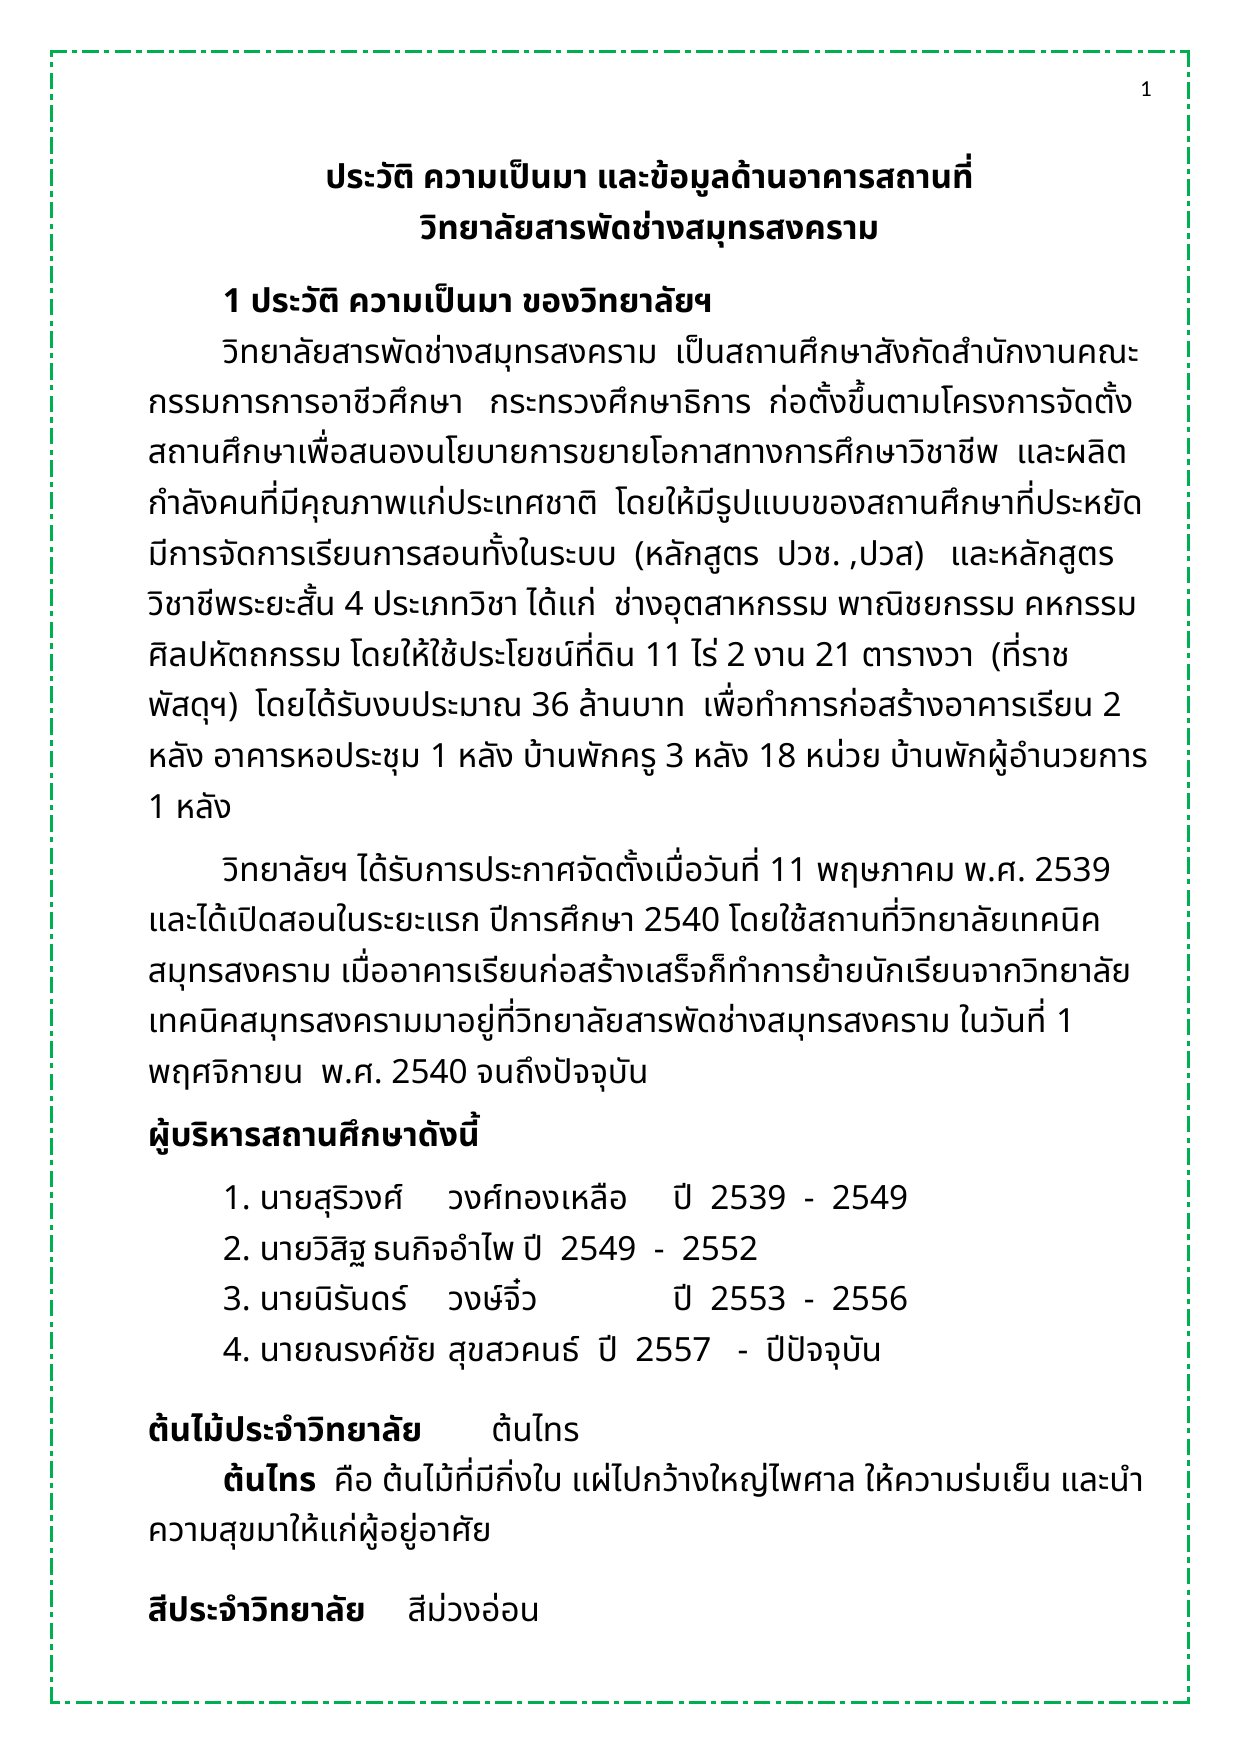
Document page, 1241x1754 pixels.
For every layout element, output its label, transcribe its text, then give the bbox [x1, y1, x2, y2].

text 1 ประวัติ ความเป็นมา ของวิทยาลัยฯ [148, 277, 1152, 328]
text ต้นไทร คือ ต้นไม้ที่มีกิ่งใบ แผ่ไปกว้างใหญ่ไพศาล ให้ความร่มเย็น และนำความสุขมาให้แก่ผู้อยู่อาศัย [148, 1456, 1152, 1557]
text ต้นไม้ประจำวิทยาลัย ต้นไทร [148, 1406, 1152, 1456]
text วิทยาลัยสารพัดช่างสมุทรสงคราม [148, 204, 1152, 254]
text ผู้บริหารสถานศึกษาดังนี้ [148, 1111, 1152, 1161]
text 1. นายสุริวงศ์ วงศ์ทองเหลือ ปี 2539 - 2549 [148, 1174, 1152, 1224]
text สีประจำวิทยาลัย สีม่วงอ่อน [148, 1586, 1152, 1636]
text 2. นายวิสิฐ ธนกิจอำไพ ปี 2549 - 2552 [148, 1224, 1152, 1275]
subtitle วิทยาลัยสารพัดช่างสมุทรสงคราม เป็นสถานศึกษาสังกัดสำนักงานคณะกรรมการการอาชีวศึกษา กระทรวงศึกษาธิการ ก่อตั้งขึ้นตามโครงการจัดตั้งสถานศึกษาเพื่อสนองนโยบายการขยายโอกาสทางการศึกษาวิชาชีพ และผลิตกำลังคนที่มีคุณภาพแก่ประเทศชาติ โดยให้มีรูปแบบของสถานศึกษาที่ประหยัดมีการจัดการเรียนการสอนทั้งในระบบ (หลักสูตร ปวช. ,ปวส) และหลักสูตรวิชาชีพระยะสั้น 4 ประเภทวิชา ได้แก่ ช่างอุตสาหกรรม พาณิชยกรรม คหกรรม ศิลปหัตถกรรม โดยให้ใช้ประโยชน์ที่ดิน 11 ไร่ 2 งาน 21 ตารางวา (ที่ราชพัสดุฯ) โดยได้รับงบประมาณ 36 ล้านบาท เพื่อทำการก่อสร้างอาคารเรียน 2 หลัง อาคารหอประชุม 1 หลัง บ้านพักครู 3 หลัง 18 หน่วย บ้านพักผู้อำนวยการ 1 หลัง [148, 328, 1152, 833]
text วิทยาลัยฯ ได้รับการประกาศจัดตั้งเมื่อวันที่ 11 พฤษภาคม พ.ศ. 2539 และได้เปิดสอนในระยะแรก ปีการศึกษา 2540 โดยใช้สถานที่วิทยาลัยเทคนิคสมุทรสงคราม เมื่ออาคารเรียนก่อสร้างเสร็จก็ทำการย้ายนักเรียนจากวิทยาลัยเทคนิคสมุทรสงครามมาอยู่ที่วิทยาลัยสารพัดช่างสมุทรสงคราม ในวันที่ 1 พฤศจิกายน พ.ศ. 2540 จนถึงปัจจุบัน [148, 846, 1152, 1098]
text 3. นายนิรันดร์ วงษ์จิ๋ว ปี 2553 - 2556 [148, 1275, 1152, 1326]
text ประวัติ ความเป็นมา และข้อมูลด้านอาคารสถานที่ [148, 153, 1152, 204]
text 4. นายณรงค์ชัย สุขสวคนธ์ ปี 2557 - ปีปัจจุบัน [148, 1326, 1152, 1376]
